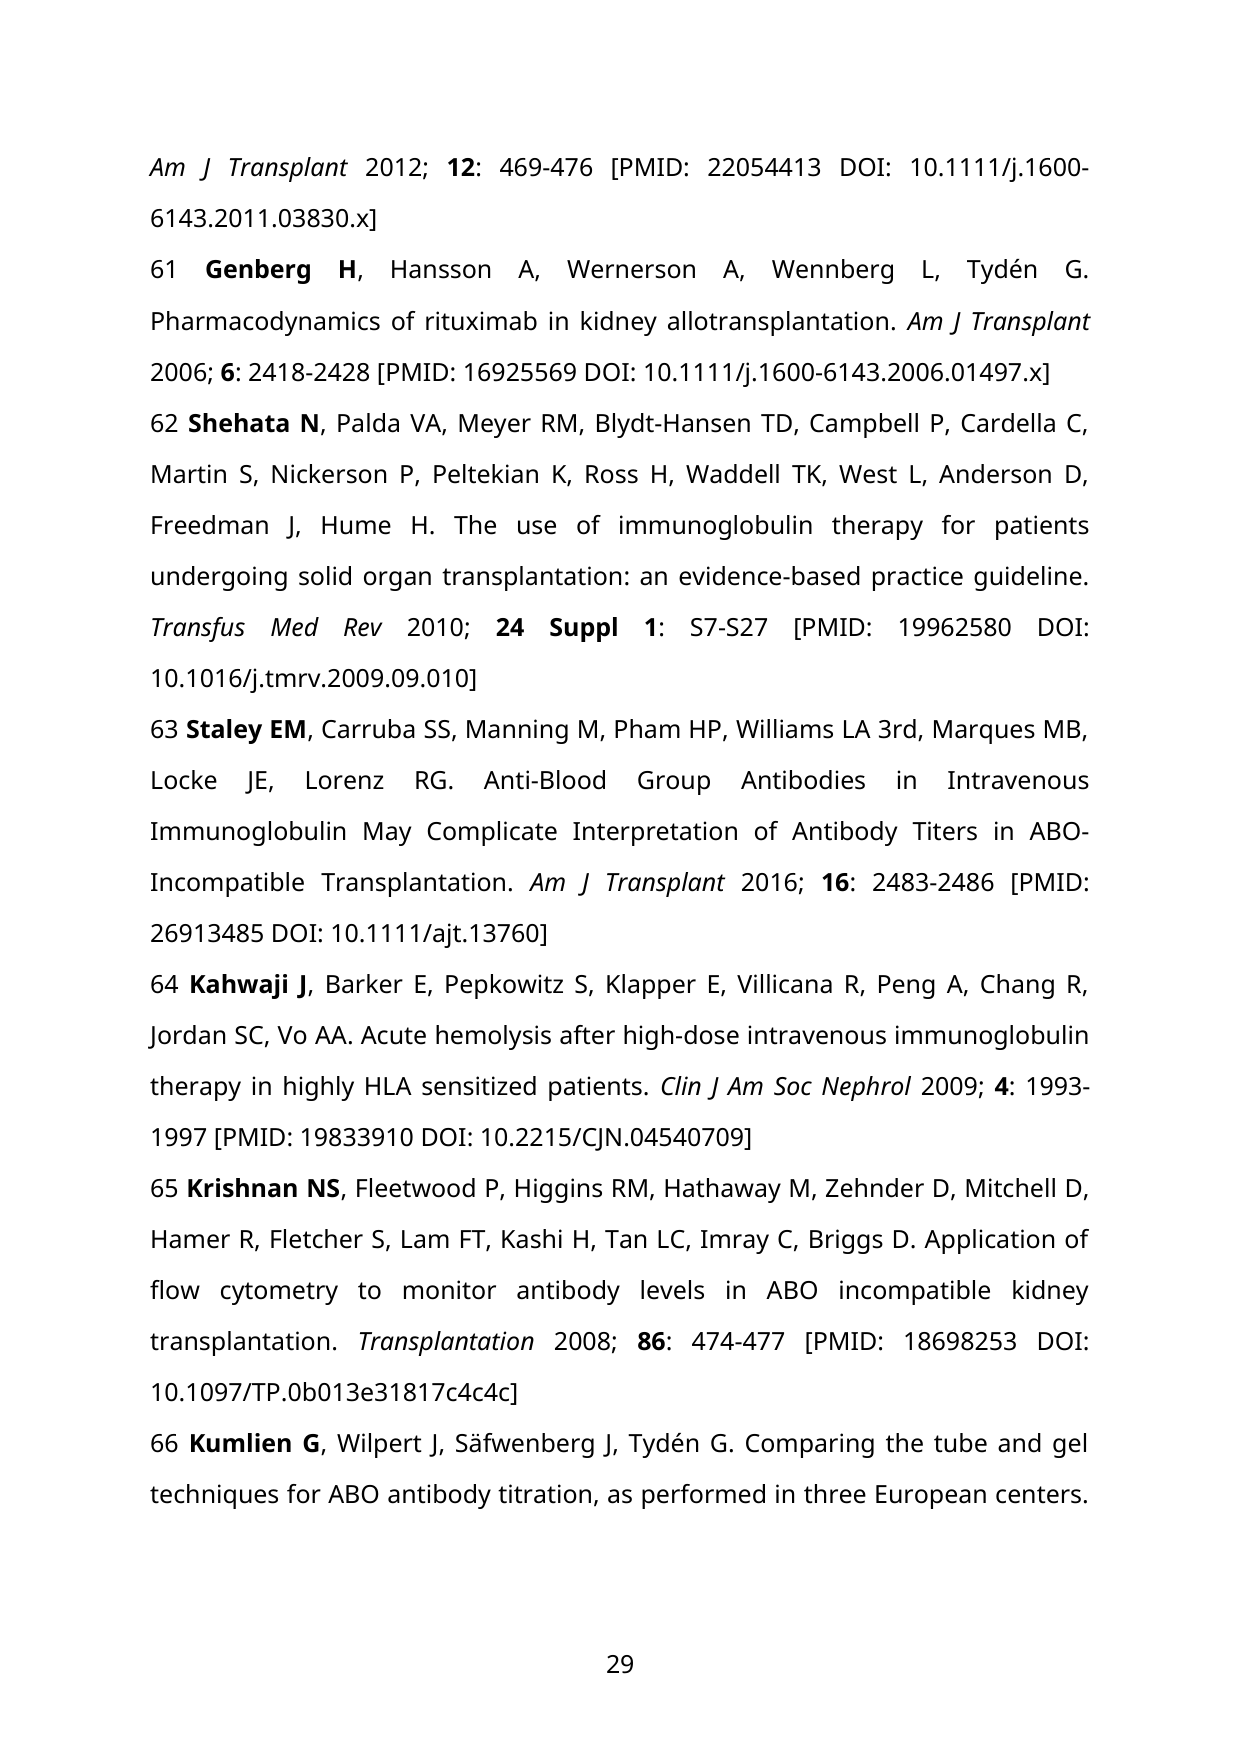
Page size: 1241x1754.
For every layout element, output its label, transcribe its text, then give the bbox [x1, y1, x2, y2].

text 61 Genberg H, Hansson A, Wernerson A, Wennberg L, Tydén G. Pharmacodynamics of rituximab in kidney allotransplantation. Am J Transplant 2006; 6: 2418-2428 [PMID: 16925569 DOI: 10.1111/j.1600-6143.2006.01497.x] [150, 252, 1090, 388]
text 63 Staley EM, Carruba SS, Manning M, Pham HP, Williams LA 3rd, Marques MB, Locke JE, Lorenz RG. Anti-Blood Group Antibodies in Intravenous Immunoglobulin May Complicate Interpretation of Antibody Titers in ABO-Incompatible Transplantation. Am J Transplant 2016; 16: 2483-2486 [PMID: 26913485 DOI: 10.1111/ajt.13760] [150, 711, 1090, 950]
text 62 Shehata N, Palda VA, Meyer RM, Blydt-Hansen TD, Campbell P, Cardella C, Martin S, Nickerson P, Peltekian K, Ross H, Waddell TK, West L, Anderson D, Freedman J, Hume H. The use of immunoglobulin therapy for patients undergoing solid organ transplantation: an evidence-based practice guideline. Transfus Med Rev 2010; 24 Suppl 1: S7-S27 [PMID: 19962580 DOI: 10.1016/j.tmrv.2009.09.010] [150, 405, 1090, 694]
text 64 Kahwaji J, Barker E, Pepkowitz S, Klapper E, Villicana R, Peng A, Chang R, Jordan SC, Vo AA. Acute hemolysis after high-dose intravenous immunoglobulin therapy in highly HLA sensitized patients. Clin J Am Soc Nephrol 2009; 4: 1993-1997 [PMID: 19833910 DOI: 10.2215/CJN.04540709] [150, 967, 1090, 1154]
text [150, 1426, 1090, 1511]
text 65 Krishnan NS, Fleetwood P, Higgins RM, Hathaway M, Zehnder D, Mitchell D, Hamer R, Fletcher S, Lam FT, Kashi H, Tan LC, Imray C, Briggs D. Application of flow cytometry to monitor antibody levels in ABO incompatible kidney transplantation. Transplantation 2008; 86: 474-477 [PMID: 18698253 DOI: 10.1097/TP.0b013e31817c4c4c] [150, 1171, 1090, 1409]
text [150, 150, 1090, 235]
